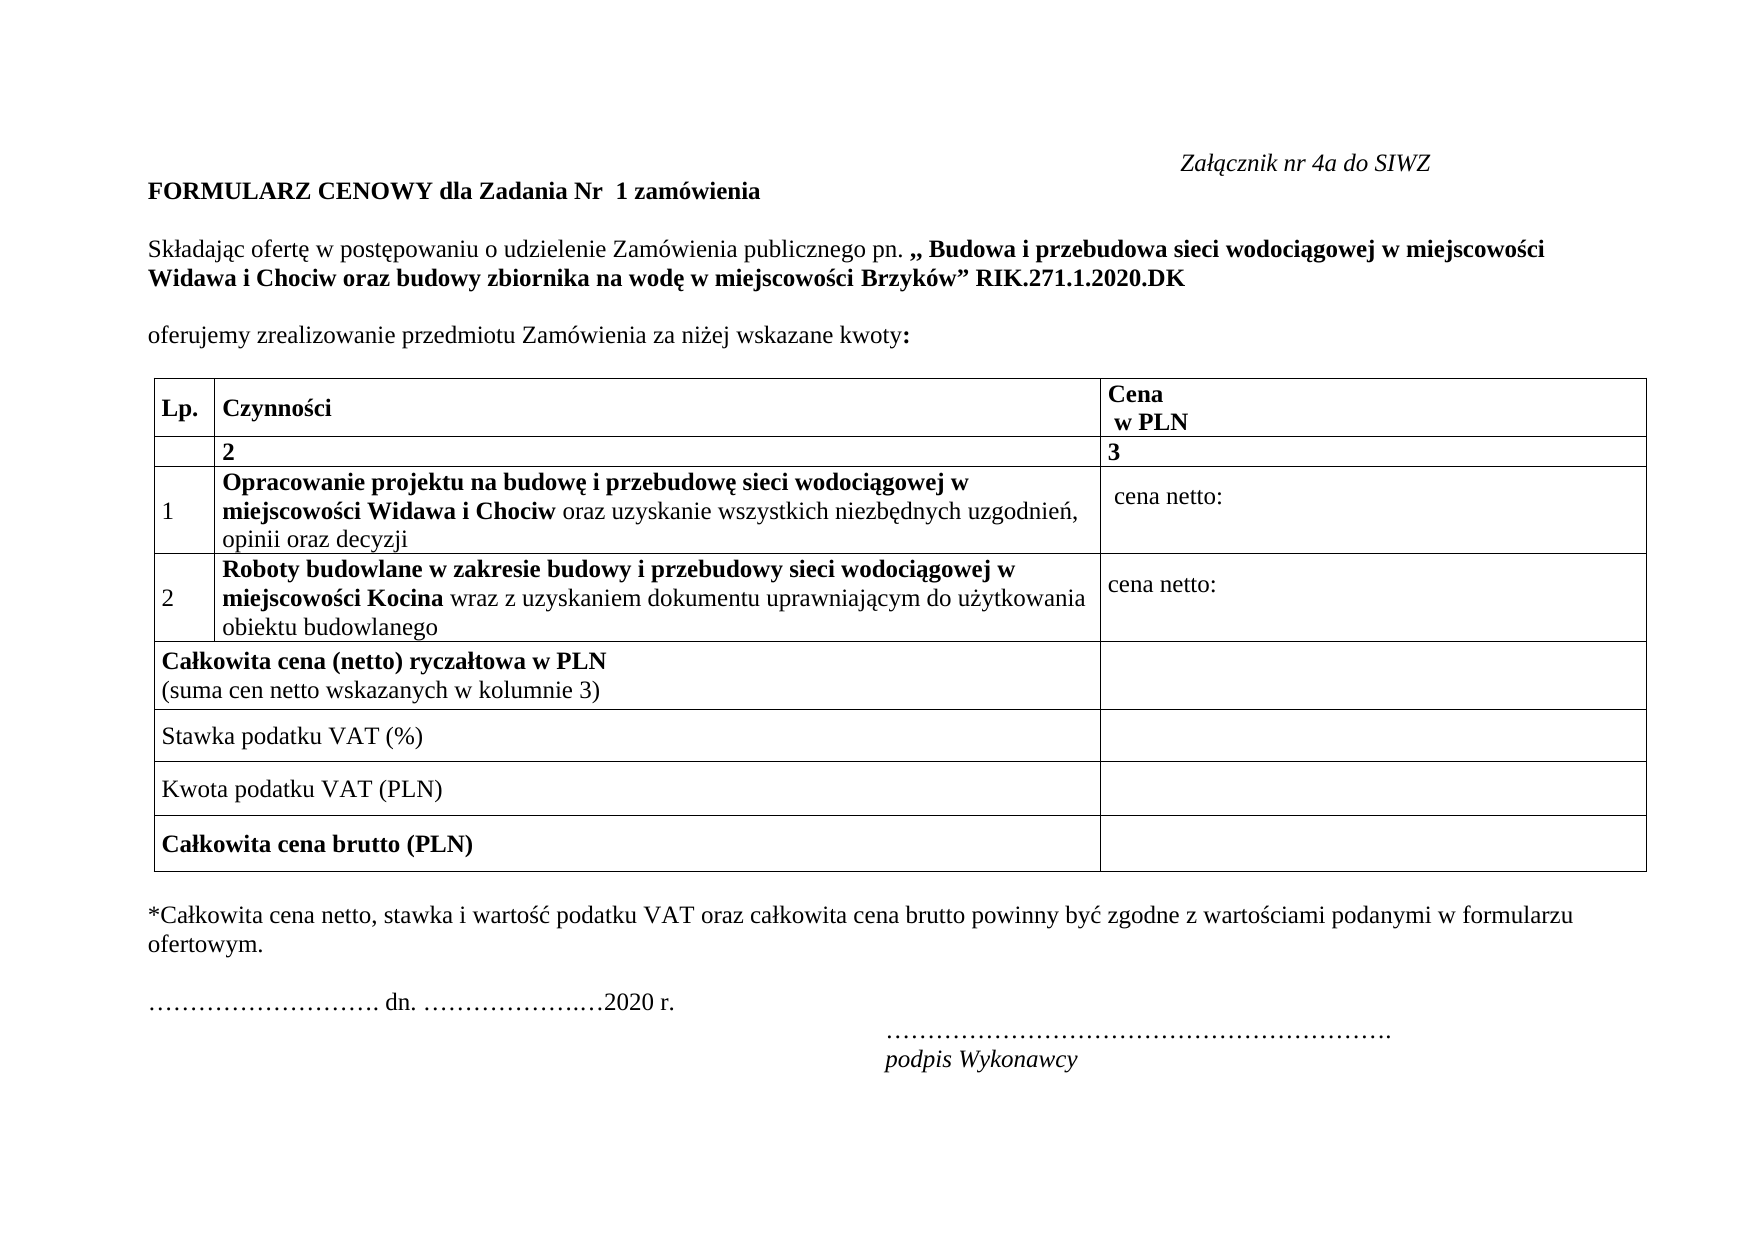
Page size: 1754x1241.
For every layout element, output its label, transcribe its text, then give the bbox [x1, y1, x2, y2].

table_cell 3 [1101, 437, 1646, 466]
table_header Lp. [155, 379, 214, 436]
table_cell Roboty budowlane w zakresie budowy i przebudowy sieci wodociągowej w miejscowości Kocina wraz z uzyskaniem dokumentu uprawniającym do użytkowania obiektu budowlanego [215, 554, 1100, 641]
table_cell 2 [155, 554, 214, 641]
text Składając ofertę w postępowaniu o udzielenie Zamówienia publicznego pn. ,, Budowa i przebudowa sieci wodociągowej w miejscowości Widawa i Chociw oraz budowy zbiornika na wodę w miejscowości Brzyków” RIK.271.1.2020.DK [148, 234, 1606, 291]
text podpis Wykonawcy [811, 1044, 1606, 1073]
table_cell cena netto: [1101, 554, 1646, 641]
table_cell [1101, 642, 1646, 708]
text FORMULARZ CENOWY dla Zadania Nr 1 zamówienia [148, 176, 1606, 205]
table_cell Opracowanie projektu na budowę i przebudowę sieci wodociągowej w miejscowości Widawa i Chociw oraz uzyskanie wszystkich niezbędnych uzgodnień, opinii oraz decyzji [215, 467, 1100, 553]
table_cell [1101, 710, 1646, 761]
text Załącznik nr 4a do SIWZ [1106, 148, 1606, 176]
table_cell cena netto: [1101, 467, 1646, 553]
table_cell 2 [215, 437, 1100, 466]
table_cell Kwota podatku VAT (PLN) [155, 762, 1100, 815]
table_header Czynności [215, 379, 1100, 436]
table_cell [155, 437, 214, 466]
table_cell Stawka podatku VAT (%) [155, 710, 1100, 761]
table_header Cena w PLN [1101, 379, 1646, 436]
table_cell Całkowita cena brutto (PLN) [155, 816, 1100, 871]
text ………………………. dn. ……………….…2020 r. ……………………………………………………. [148, 987, 1606, 1044]
table_cell [1101, 816, 1646, 871]
table_cell 1 [155, 467, 214, 553]
table_cell [1101, 762, 1646, 815]
text oferujemy zrealizowanie przedmiotu Zamówienia za niżej wskazane kwoty: [148, 320, 1606, 349]
table_cell Całkowita cena (netto) ryczałtowa w PLN (suma cen netto wskazanych w kolumnie 3) [155, 642, 1100, 708]
text *Całkowita cena netto, stawka i wartość podatku VAT oraz całkowita cena brutto powinny być zgodne z wartościami podanymi w formularzu ofertowym. [148, 900, 1606, 958]
